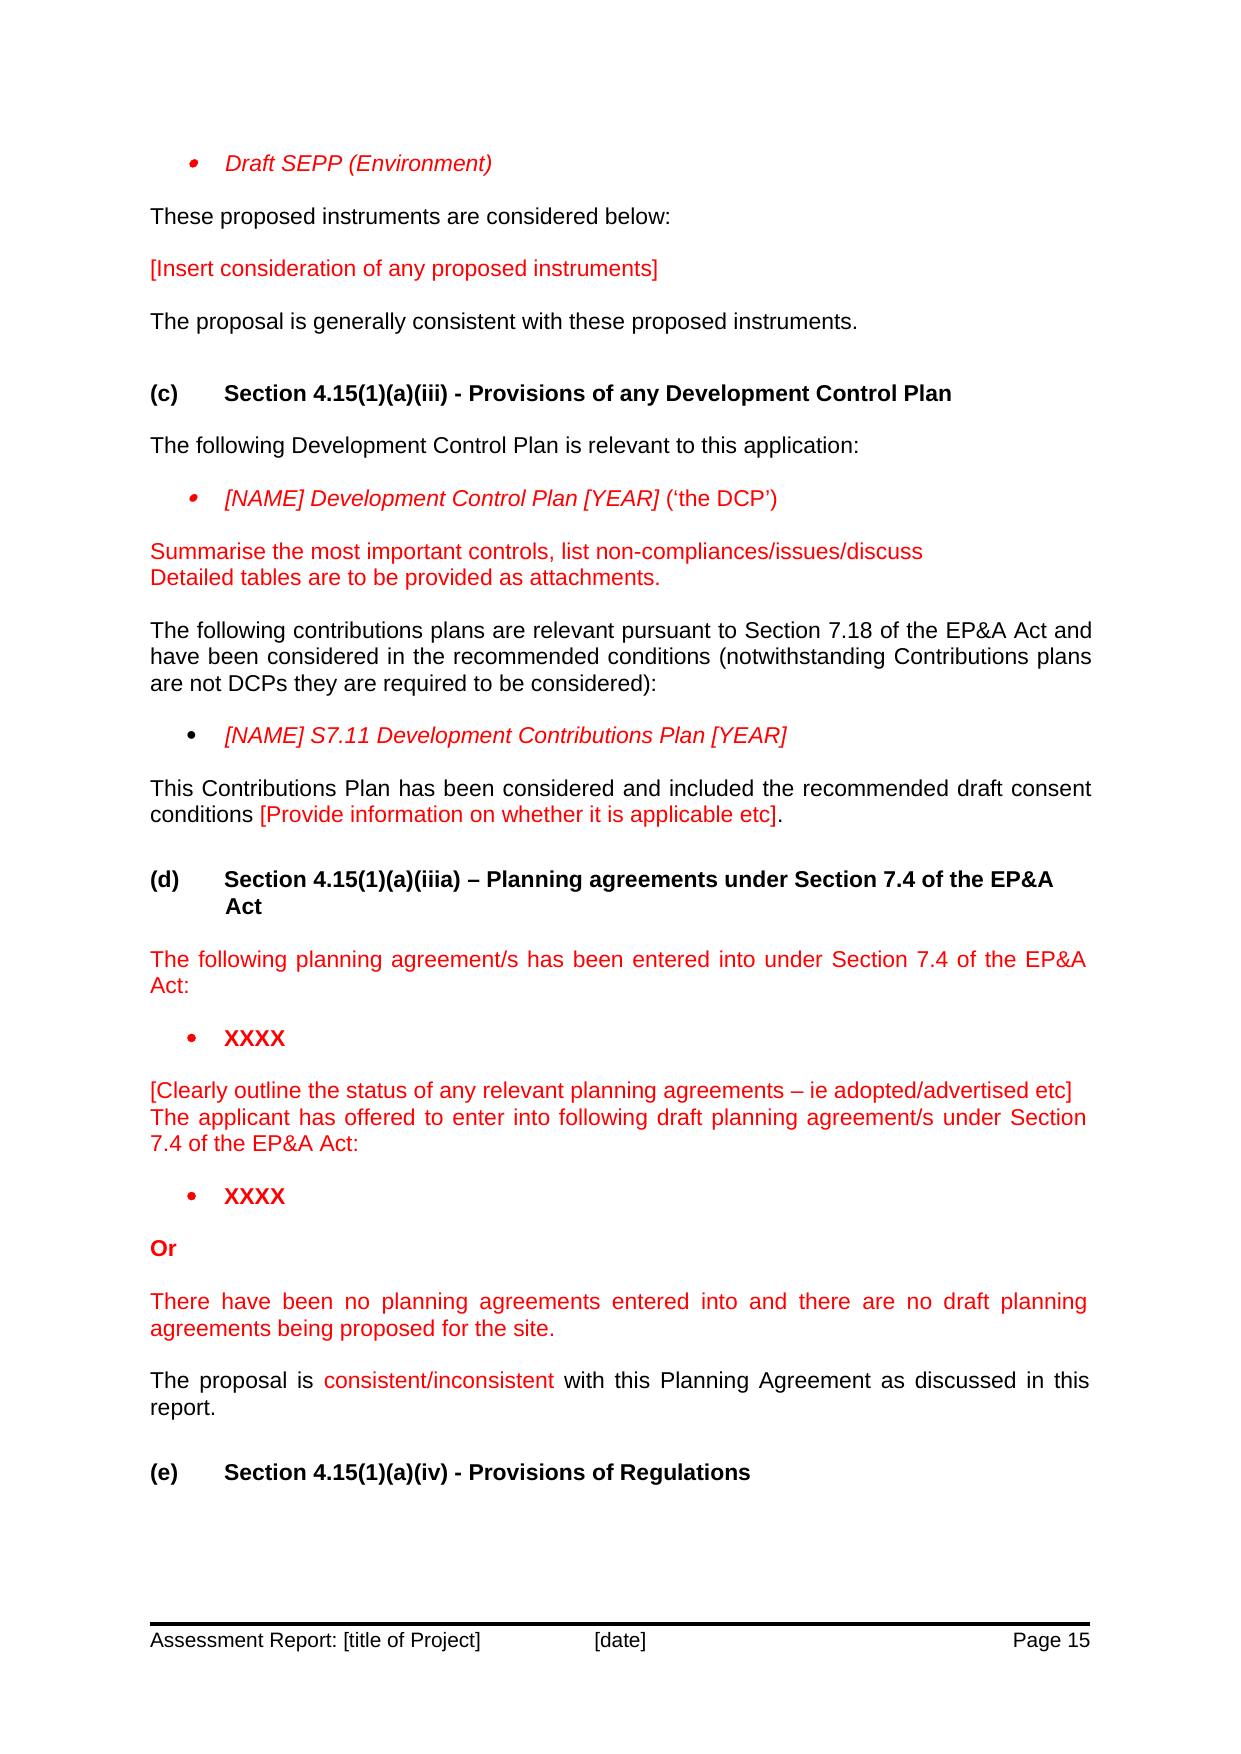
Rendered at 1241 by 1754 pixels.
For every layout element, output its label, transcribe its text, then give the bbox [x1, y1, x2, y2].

text This Contributions Plan has been considered and included the recommended draft consent conditions [Provide information on whether it is applicable etc]. [150, 775, 1093, 828]
text The applicant has offered to enter into following draft planning agreement/s under Section 7.4 of the EP&A Act: [150, 1104, 1088, 1156]
text The following planning agreement/s has been entered into under Section 7.4 of the EP&A Act: [150, 946, 1088, 998]
text The proposal is consistent/inconsistent with this Planning Agreement as discussed in this report. [150, 1367, 1090, 1420]
list [NAME] S7.11 Development Contributions Plan [YEAR] [187, 722, 1093, 748]
list XXXX [187, 1024, 1088, 1051]
text [Clearly outline the status of any relevant planning agreements – ie adopted/advertised etc] [150, 1077, 1088, 1104]
text The proposal is generally consistent with these proposed instruments. [150, 308, 1093, 334]
text There have been no planning agreements entered into and there are no draft planning agreements being proposed for the site. [150, 1288, 1088, 1341]
text Detailed tables are to be provided as attachments. [150, 564, 1093, 590]
list Draft SEPP (Environment) [187, 150, 1090, 176]
list Section 4.15(1)(a)(iiia) – Planning agreements under Section 7.4 of the EP&A Act [150, 866, 1088, 919]
text Summarise the most important controls, list non-compliances/issues/discuss [150, 538, 1093, 564]
list [NAME] Development Control Plan [YEAR] (‘the DCP’) [187, 485, 1093, 511]
text Or [150, 1235, 1088, 1262]
text The following Development Control Plan is relevant to this application: [150, 432, 1093, 459]
text These proposed instruments are considered below: [150, 203, 1093, 229]
list XXXX [187, 1183, 1088, 1209]
text [Insert consideration of any proposed instruments] [150, 255, 1093, 282]
list Section 4.15(1)(a)(iii) - Provisions of any Development Control Plan [150, 379, 1088, 406]
list Section 4.15(1)(a)(iv) - Provisions of Regulations [150, 1459, 1088, 1485]
text The following contributions plans are relevant pursuant to Section 7.18 of the EP&A Act and have been considered in the recommended conditions (notwithstanding Contributions plans are not DCPs they are required to be considered): [150, 617, 1093, 696]
